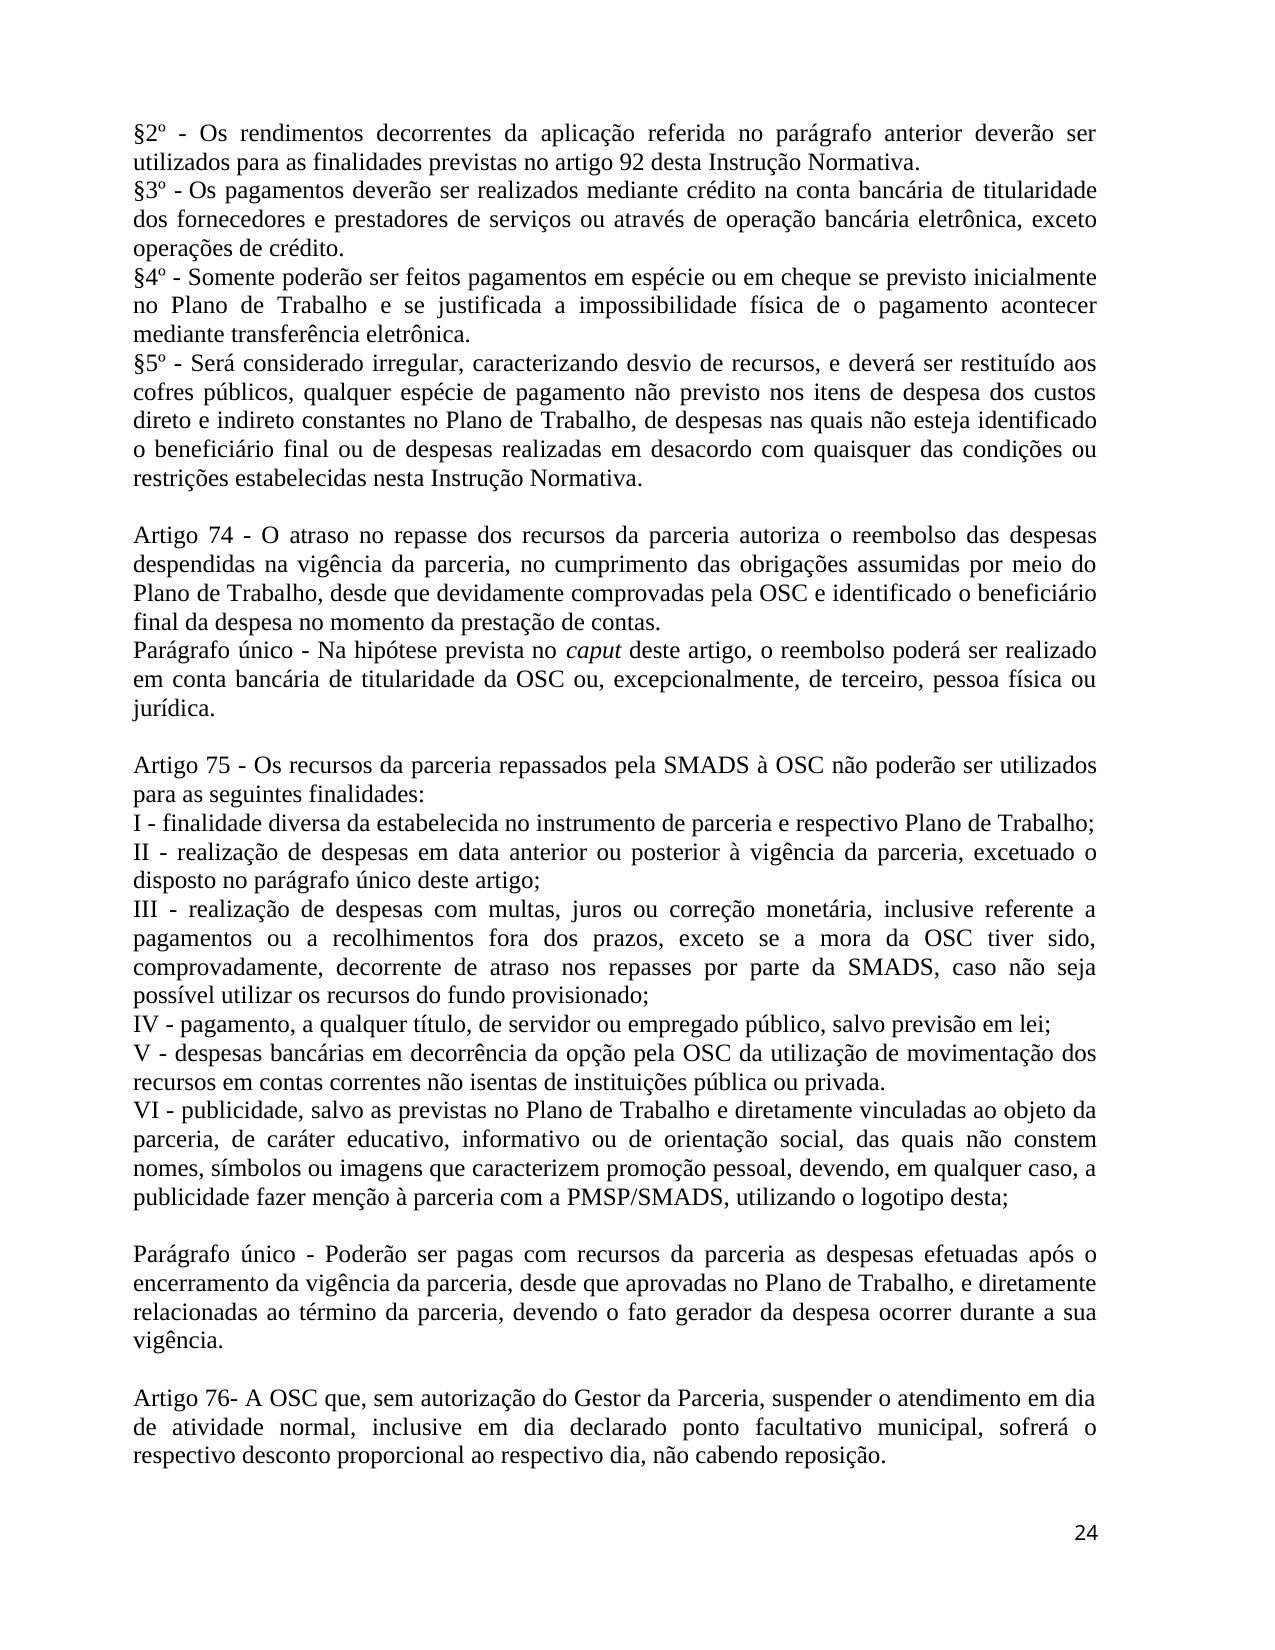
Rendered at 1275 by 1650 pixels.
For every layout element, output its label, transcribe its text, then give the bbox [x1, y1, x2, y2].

text Parágrafo único - Poderão ser pagas com recursos da parceria as despesas efetuadas após o encerramento da vigência da parceria, desde que aprovadas no Plano de Trabalho, e diretamente relacionadas ao término da parceria, devendo o fato gerador da despesa ocorrer durante a sua vigência. [133, 1239, 1098, 1354]
text §5º - Será considerado irregular, caracterizando desvio de recursos, e deverá ser restituído aos cofres públicos, qualquer espécie de pagamento não previsto nos itens de despesa dos custos direto e indireto constantes no Plano de Trabalho, de despesas nas quais não esteja identificado o beneficiário final ou de despesas realizadas em desacordo com quaisquer das condições ou restrições estabelecidas nesta Instrução Normativa. [133, 348, 1098, 492]
text Artigo 75 - Os recursos da parceria repassados pela SMADS à OSC não poderão ser utilizados para as seguintes finalidades: [133, 751, 1098, 808]
text II - realização de despesas em data anterior ou posterior à vigência da parceria, excetuado o disposto no parágrafo único deste artigo; [133, 837, 1098, 894]
text V - despesas bancárias em decorrência da opção pela OSC da utilização de movimentação dos recursos em contas correntes não isentas de instituições pública ou privada. [133, 1038, 1098, 1096]
text Artigo 74 - O atraso no repasse dos recursos da parceria autoriza o reembolso das despesas despendidas na vigência da parceria, no cumprimento das obrigações assumidas por meio do Plano de Trabalho, desde que devidamente comprovadas pela OSC e identificado o beneficiário final da despesa no momento da prestação de contas. [133, 521, 1098, 636]
text §3º - Os pagamentos deverão ser realizados mediante crédito na conta bancária de titularidade dos fornecedores e prestadores de serviços ou através de operação bancária eletrônica, exceto operações de crédito. [133, 176, 1098, 262]
text III - realização de despesas com multas, juros ou correção monetária, inclusive referente a pagamentos ou a recolhimentos fora dos prazos, exceto se a mora da OSC tiver sido, comprovadamente, decorrente de atraso nos repasses por parte da SMADS, caso não seja possível utilizar os recursos do fundo provisionado; [133, 894, 1098, 1009]
text VI - publicidade, salvo as previstas no Plano de Trabalho e diretamente vinculadas ao objeto da parceria, de caráter educativo, informativo ou de orientação social, das quais não constem nomes, símbolos ou imagens que caracterizem promoção pessoal, devendo, em qualquer caso, a publicidade fazer menção à parceria com a PMSP/SMADS, utilizando o logotipo desta; [133, 1096, 1098, 1211]
text Artigo 76- A OSC que, sem autorização do Gestor da Parceria, suspender o atendimento em dia de atividade normal, inclusive em dia declarado ponto facultativo municipal, sofrerá o respectivo desconto proporcional ao respectivo dia, não cabendo reposição. [133, 1383, 1098, 1469]
text Parágrafo único - Na hipótese prevista no caput deste artigo, o reembolso poderá ser realizado em conta bancária de titularidade da OSC ou, excepcionalmente, de terceiro, pessoa física ou jurídica. [133, 636, 1098, 722]
text IV - pagamento, a qualquer título, de servidor ou empregado público, salvo previsão em lei; [133, 1009, 1098, 1038]
text §4º - Somente poderão ser feitos pagamentos em espécie ou em cheque se previsto inicialmente no Plano de Trabalho e se justificada a impossibilidade física de o pagamento acontecer mediante transferência eletrônica. [133, 262, 1098, 348]
text §2º - Os rendimentos decorrentes da aplicação referida no parágrafo anterior deverão ser utilizados para as finalidades previstas no artigo 92 desta Instrução Normativa. [133, 118, 1098, 176]
text I - finalidade diversa da estabelecida no instrumento de parceria e respectivo Plano de Trabalho; [133, 808, 1098, 837]
